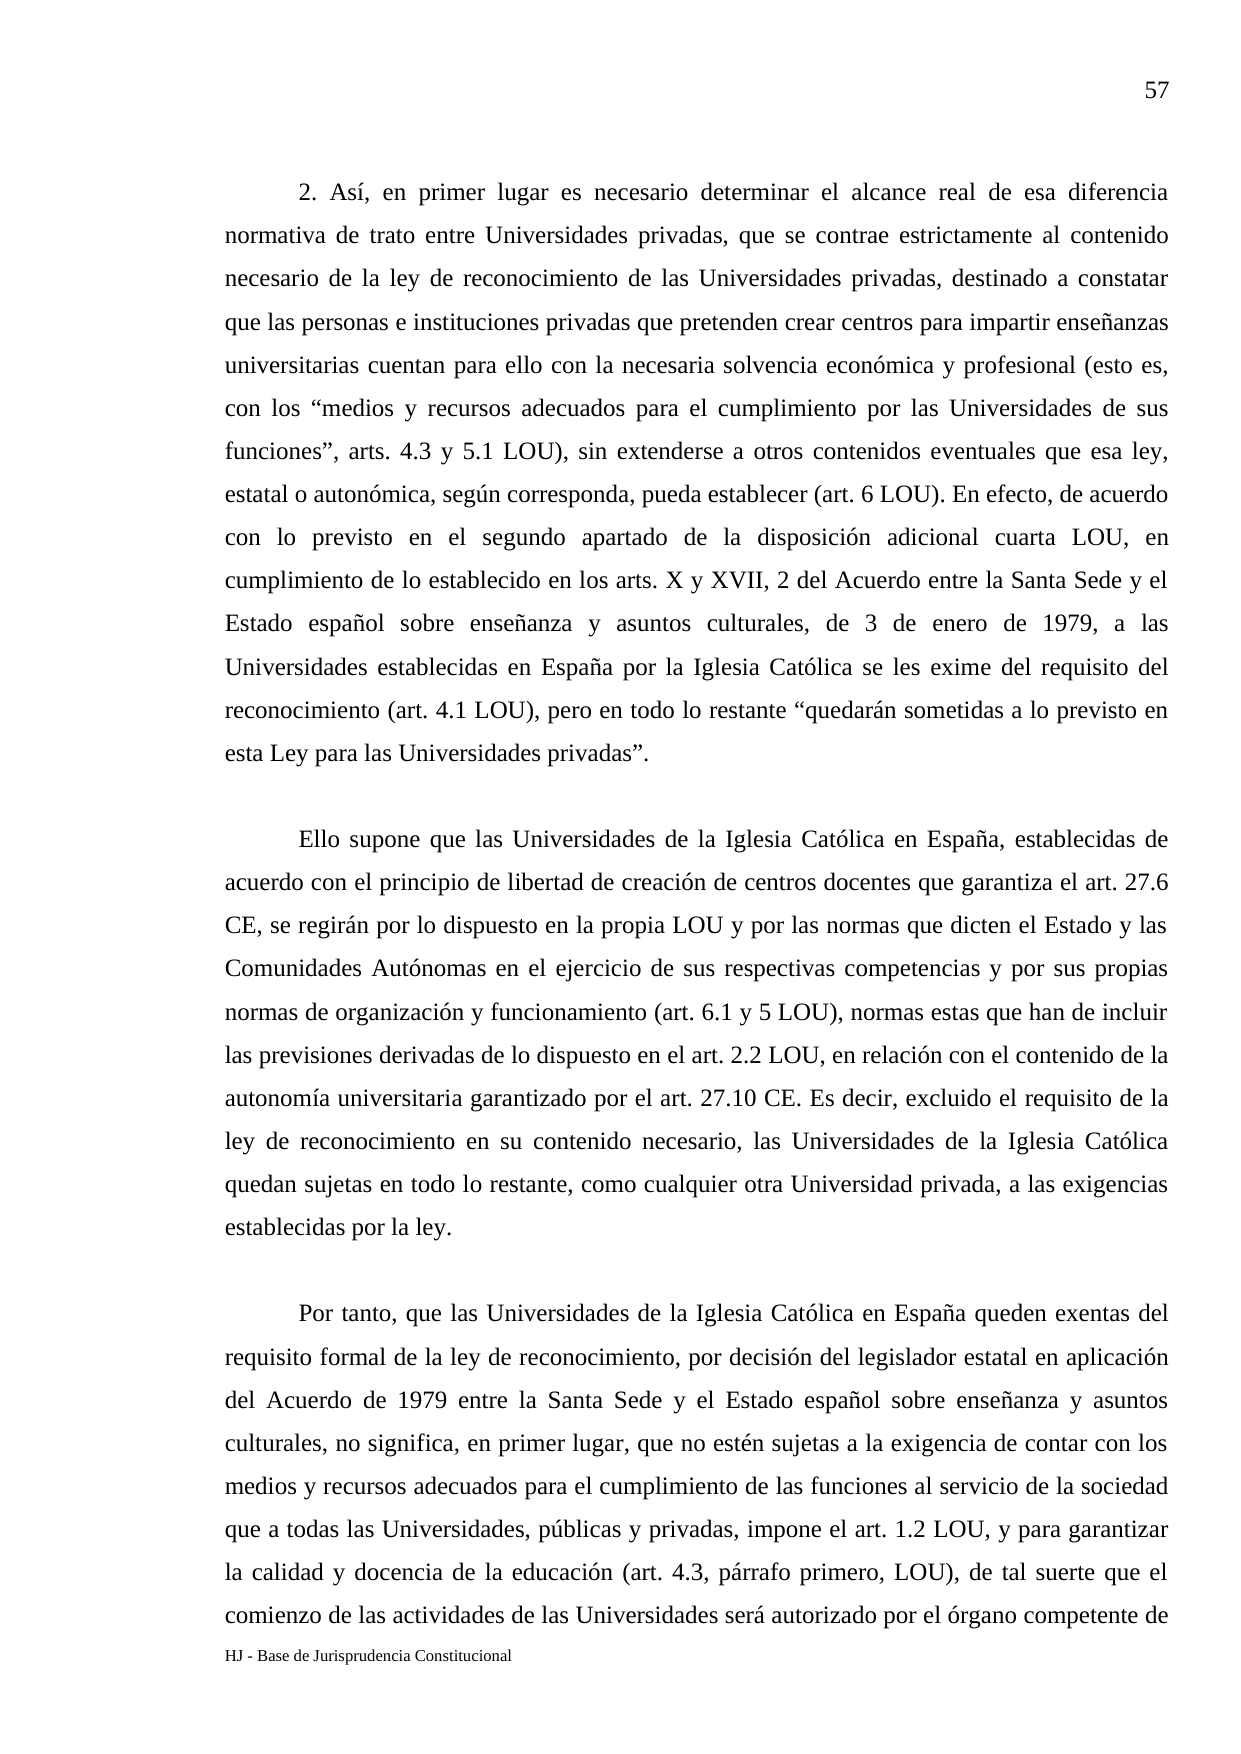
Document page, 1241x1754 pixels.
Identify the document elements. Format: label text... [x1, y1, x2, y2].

text Ello supone que las Universidades de la Iglesia Católica en España, establecidas de acuerdo con el principio de libertad de creación de centros docentes que garantiza el art. 27.6 CE, se regirán por lo dispuesto en la propia LOU y por las normas que dicten el Estado y las Comunidades Autónomas en el ejercicio de sus respectivas competencias y por sus propias normas de organización y funcionamiento (art. 6.1 y 5 LOU), normas estas que han de incluir las previsiones derivadas de lo dispuesto en el art. 2.2 LOU, en relación con el contenido de la autonomía universitaria garantizado por el art. 27.10 CE. Es decir, excluido el requisito de la ley de reconocimiento en su contenido necesario, las Universidades de la Iglesia Católica quedan sujetas en todo lo restante, como cualquier otra Universidad privada, a las exigencias establecidas por la ley. [224, 824, 1169, 1241]
text 2. Así, en primer lugar es necesario determinar el alcance real de esa diferencia normativa de trato entre Universidades privadas, que se contrae estrictamente al contenido necesario de la ley de reconocimiento de las Universidades privadas, destinado a constatar que las personas e instituciones privadas que pretenden crear centros para impartir enseñanzas universitarias cuentan para ello con la necesaria solvencia económica y profesional (esto es, con los “medios y recursos adecuados para el cumplimiento por las Universidades de sus funciones”, arts. 4.3 y 5.1 LOU), sin extenderse a otros contenidos eventuales que esa ley, estatal o autonómica, según corresponda, pueda establecer (art. 6 LOU). En efecto, de acuerdo con lo previsto en el segundo apartado de la disposición adicional cuarta LOU, en cumplimiento de lo establecido en los arts. X y XVII, 2 del Acuerdo entre la Santa Sede y el Estado español sobre enseñanza y asuntos culturales, de 3 de enero de 1979, a las Universidades establecidas en España por la Iglesia Católica se les exime del requisito del reconocimiento (art. 4.1 LOU), pero en todo lo restante “quedarán sometidas a lo previsto en esta Ley para las Universidades privadas”. [224, 177, 1169, 767]
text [224, 1298, 1169, 1629]
